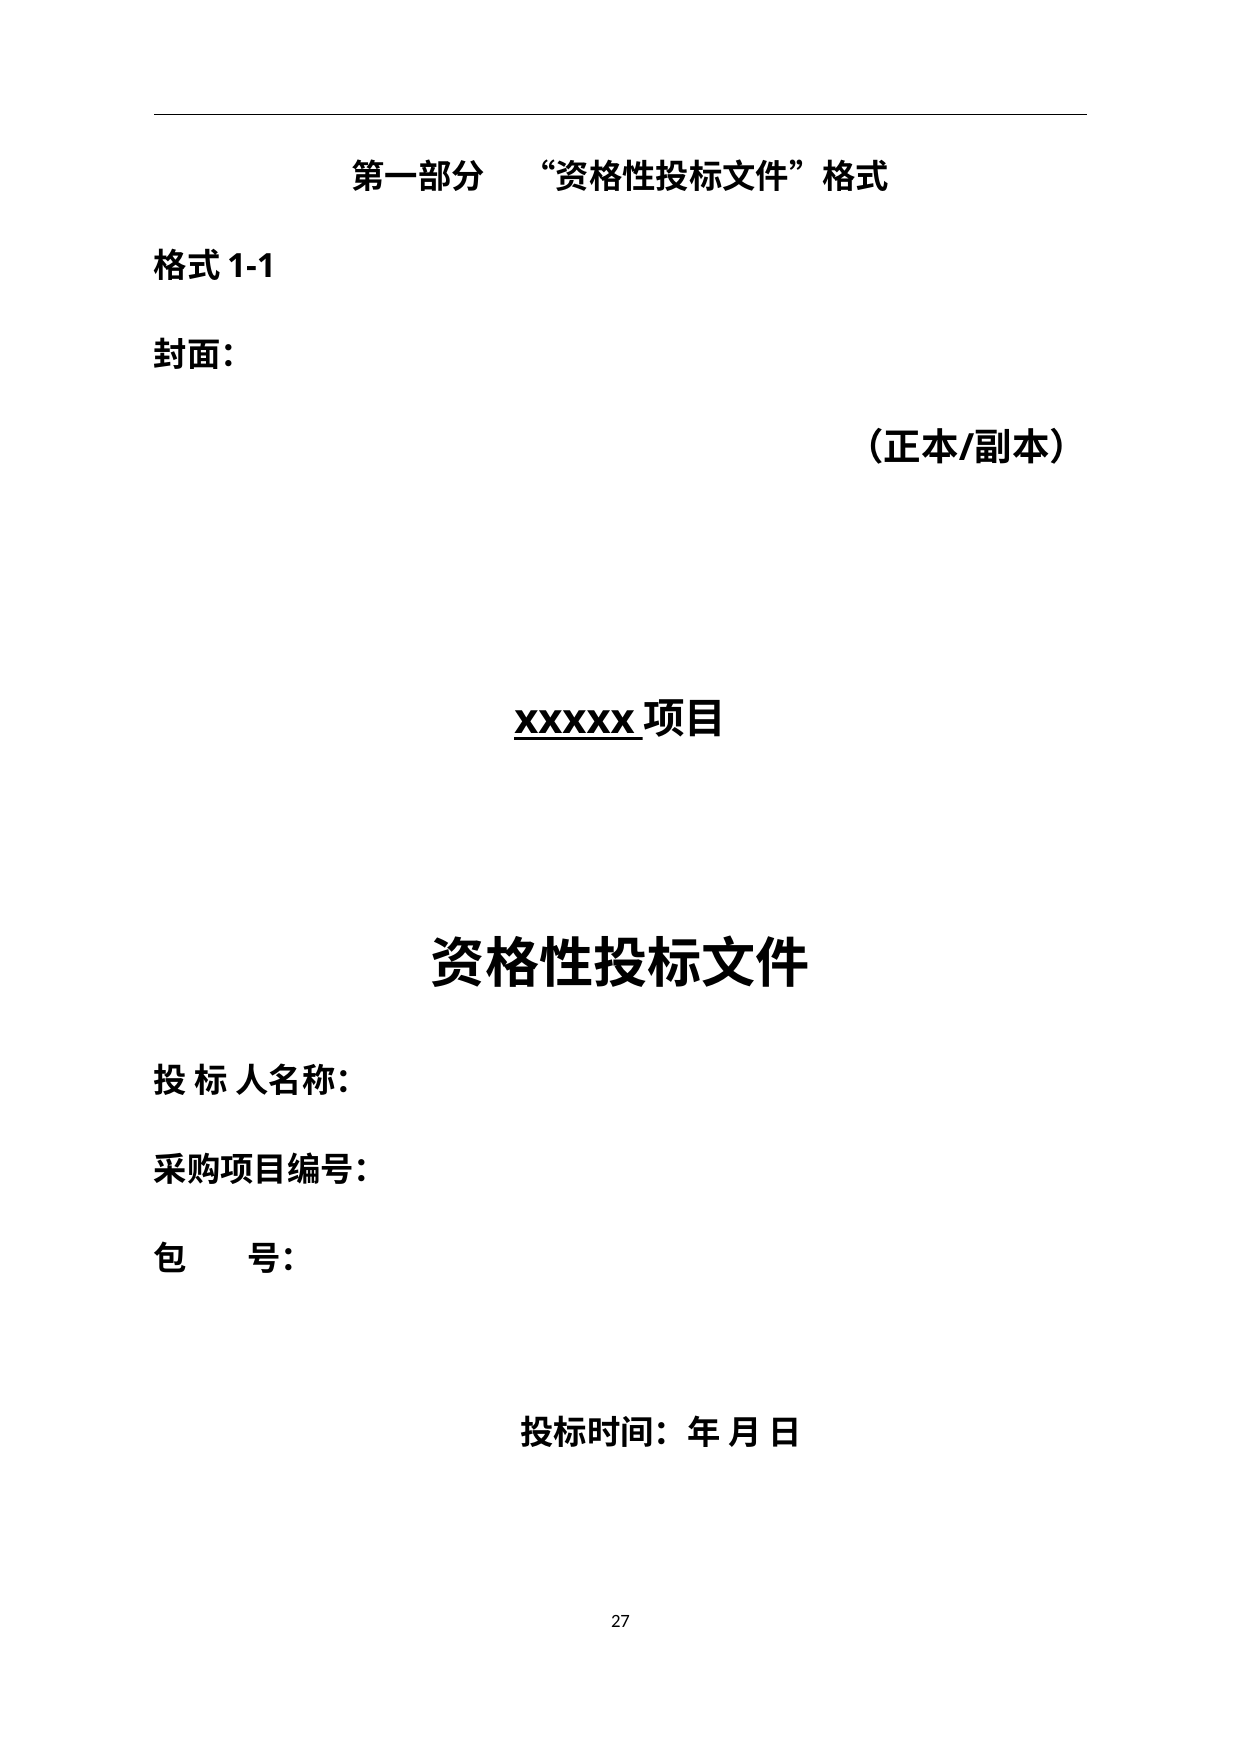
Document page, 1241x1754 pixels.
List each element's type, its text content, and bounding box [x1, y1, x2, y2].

text 投 标 人名称： [153, 1054, 1087, 1102]
text 包 号： [153, 1232, 1087, 1280]
text 格式1-1 [153, 239, 1087, 287]
text 投标时间：年 月 日 [153, 1406, 1087, 1454]
text 第一部分 “资格性投标文件”格式 [153, 150, 1087, 198]
text （正本/副本） [153, 417, 1087, 472]
text 采购项目编号： [153, 1143, 1087, 1191]
text 封面： [153, 328, 1087, 376]
text xxxxx项目 [153, 685, 1087, 746]
text 资格性投标文件 [153, 920, 1087, 998]
